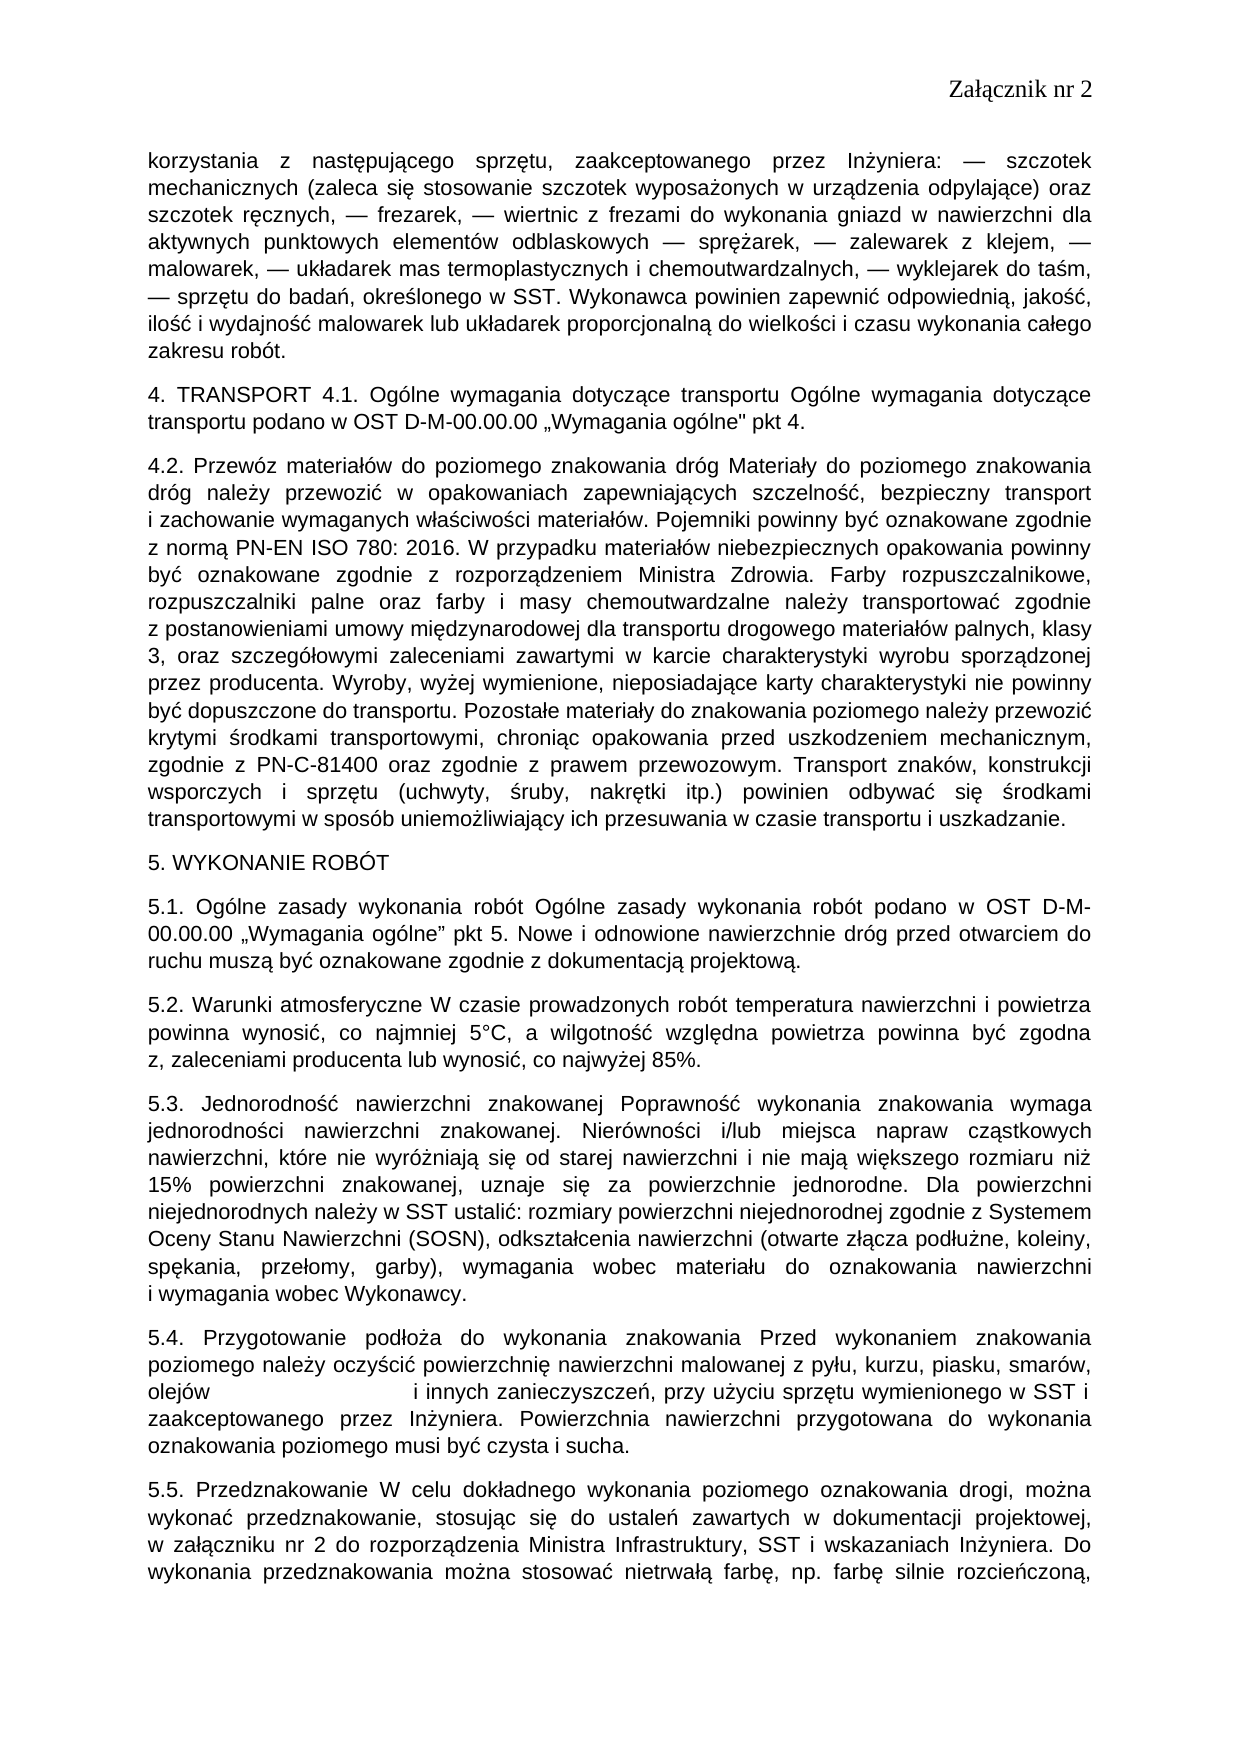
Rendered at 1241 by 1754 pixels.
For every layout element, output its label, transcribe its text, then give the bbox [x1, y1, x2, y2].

text 5. WYKONANIE ROBÓT [148, 850, 1093, 875]
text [148, 148, 1093, 363]
text 4.2. Przewóz materiałów do poziomego znakowania dróg Materiały do poziomego znakowania dróg należy przewozić w opakowaniach zapewniających szczelność, bezpieczny transport i zachowanie wymaganych właściwości materiałów. Pojemniki powinny być oznakowane zgodnie z normą PN-EN ISO 780: 2016. W przypadku materiałów niebezpiecznych opakowania powinny być oznakowane zgodnie z rozporządzeniem Ministra Zdrowia. Farby rozpuszczalnikowe, rozpuszczalniki palne oraz farby i masy chemoutwardzalne należy transportować zgodnie z postanowieniami umowy międzynarodowej dla transportu drogowego materiałów palnych, klasy 3, oraz szczegółowymi zaleceniami zawartymi w karcie charakterystyki wyrobu sporządzonej przez producenta. Wyroby, wyżej wymienione, nieposiadające karty charakterystyki nie powinny być dopuszczone do transportu. Pozostałe materiały do znakowania poziomego należy przewozić krytymi środkami transportowymi, chroniąc opakowania przed uszkodzeniem mechanicznym, zgodnie z PN-C-81400 oraz zgodnie z prawem przewozowym. Transport znaków, konstrukcji wsporczych i sprzętu (uchwyty, śruby, nakrętki itp.) powinien odbywać się środkami transportowymi w sposób uniemożliwiający ich przesuwania w czasie transportu i uszkadzanie. [148, 453, 1093, 831]
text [148, 1477, 1093, 1584]
text 5.4. Przygotowanie podłoża do wykonania znakowania Przed wykonaniem znakowania poziomego należy oczyścić powierzchnię nawierzchni malowanej z pyłu, kurzu, piasku, smarów, olejów i innych zanieczyszczeń, przy użyciu sprzętu wymienionego w SST i zaakceptowanego przez Inżyniera. Powierzchnia nawierzchni przygotowana do wykonania oznakowania poziomego musi być czysta i sucha. [148, 1324, 1093, 1458]
text 5.2. Warunki atmosferyczne W czasie prowadzonych robót temperatura nawierzchni i powietrza powinna wynosić, co najmniej 5°C, a wilgotność względna powietrza powinna być zgodna z, zaleceniami producenta lub wynosić, co najwyżej 85%. [148, 992, 1093, 1072]
text 5.1. Ogólne zasady wykonania robót Ogólne zasady wykonania robót podano w OST D-M-00.00.00 „Wymagania ogólne” pkt 5. Nowe i odnowione nawierzchnie dróg przed otwarciem do ruchu muszą być oznakowane zgodnie z dokumentacją projektową. [148, 894, 1093, 973]
text 4. TRANSPORT 4.1. Ogólne wymagania dotyczące transportu Ogólne wymagania dotyczące transportu podano w OST D-M-00.00.00 „Wymagania ogólne" pkt 4. [148, 382, 1093, 434]
text 5.3. Jednorodność nawierzchni znakowanej Poprawność wykonania znakowania wymaga jednorodności nawierzchni znakowanej. Nierówności i/lub miejsca napraw cząstkowych nawierzchni, które nie wyróżniają się od starej nawierzchni i nie mają większego rozmiaru niż 15% powierzchni znakowanej, uznaje się za powierzchnie jednorodne. Dla powierzchni niejednorodnych należy w SST ustalić: rozmiary powierzchni niejednorodnej zgodnie z Systemem Oceny Stanu Nawierzchni (SOSN), odkształcenia nawierzchni (otwarte złącza podłużne, koleiny, spękania, przełomy, garby), wymagania wobec materiału do oznakowania nawierzchni i wymagania wobec Wykonawcy. [148, 1090, 1093, 1306]
